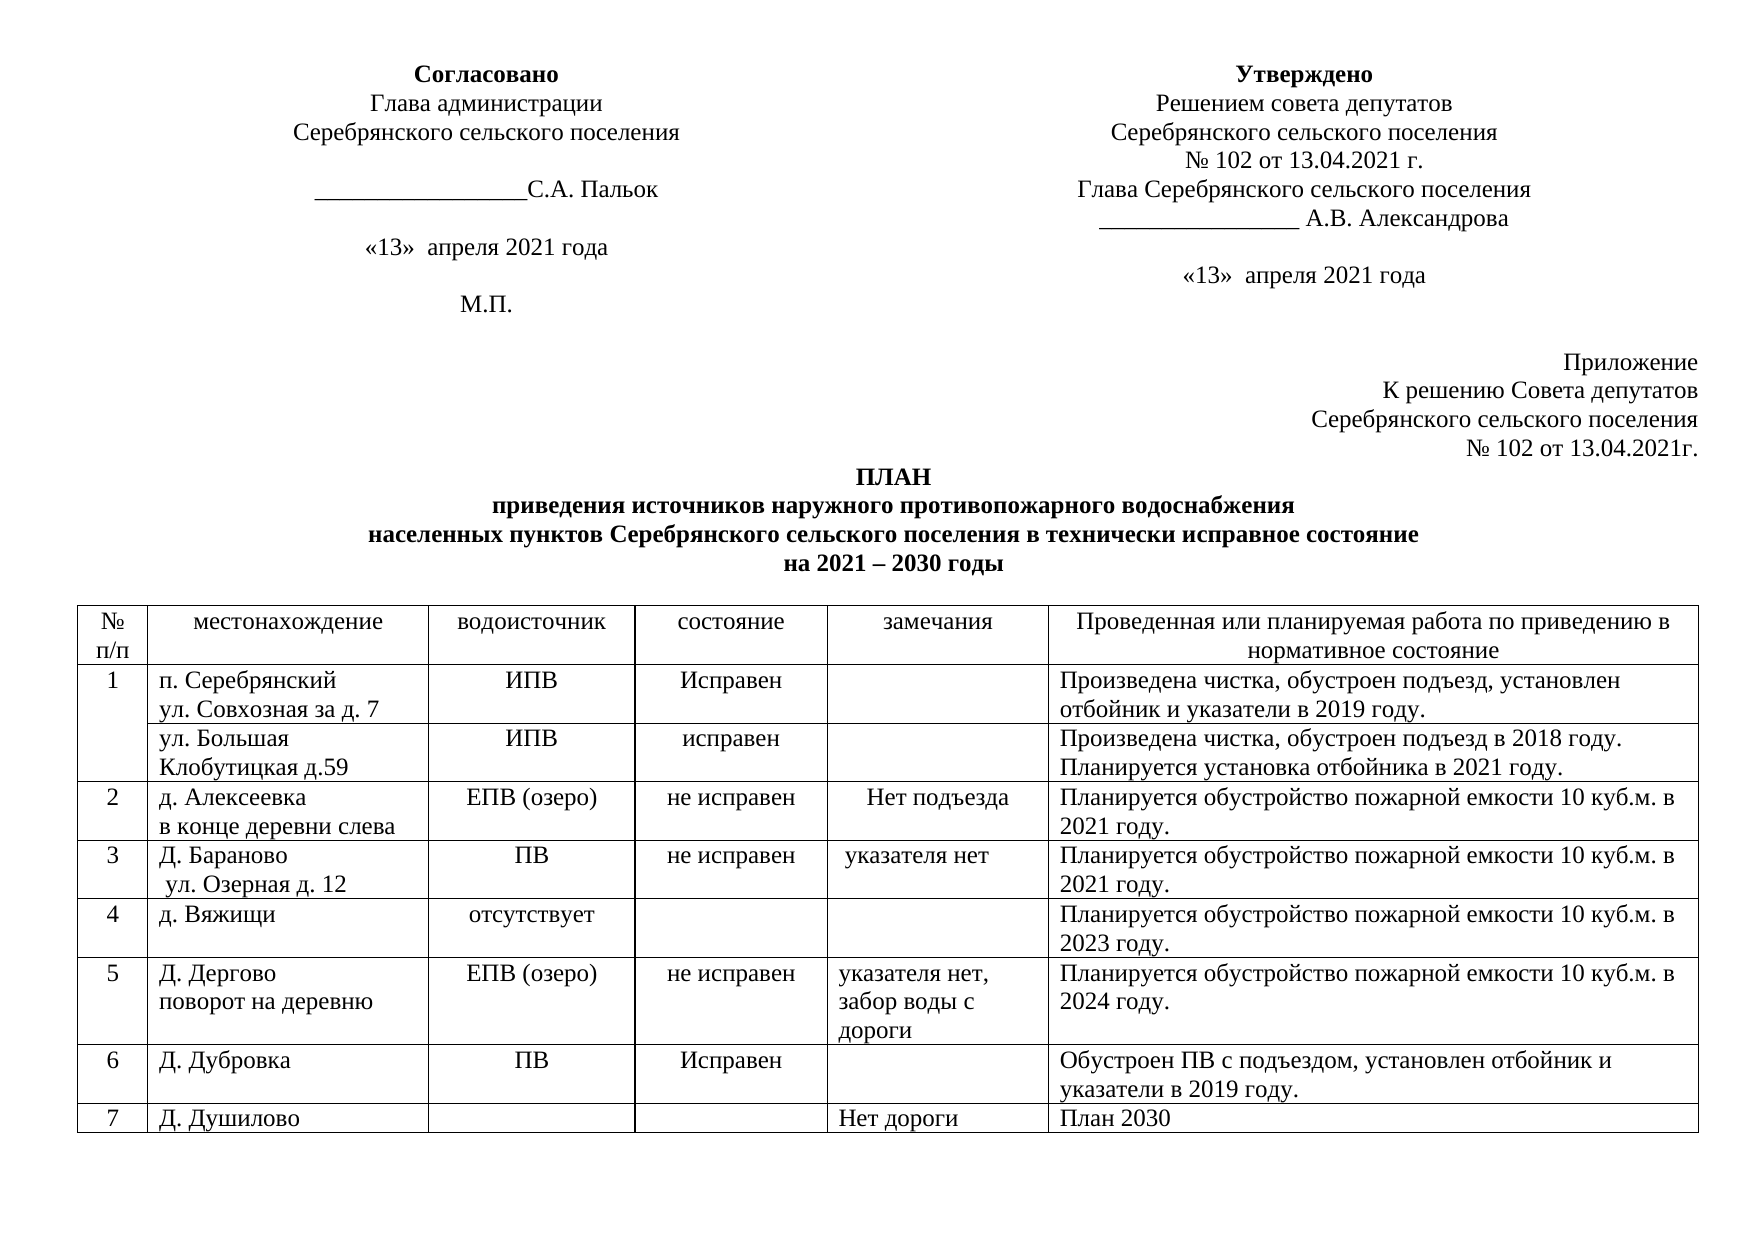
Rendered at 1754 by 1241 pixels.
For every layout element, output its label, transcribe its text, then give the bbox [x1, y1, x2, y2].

table_cell План 2030 [1049, 1104, 1698, 1132]
table_cell Планируется обустройство пожарной емкости 10 куб.м. в 2021 году. [1049, 782, 1698, 839]
table_cell д. Вяжищи [148, 899, 428, 957]
table_header Проведенная или планируемая работа по приведению в нормативное состояние [1049, 606, 1698, 664]
text ПЛАН [89, 462, 1698, 490]
table_cell Нет подъезда [828, 782, 1048, 839]
table_cell ЕПВ (озеро) [429, 958, 634, 1044]
table_cell 4 [78, 899, 147, 957]
table_cell Д. Бараново ул. Озерная д. 12 [148, 841, 428, 898]
table_cell 3 [78, 841, 147, 898]
text на 2021 – 2030 годы [89, 548, 1698, 577]
table_cell ул. Большая Клобутицкая д.59 [148, 724, 428, 781]
table_cell 2 [78, 782, 147, 839]
table_cell [636, 1104, 827, 1132]
table_cell Обустроен ПВ с подъездом, установлен отбойник и указатели в 2019 году. [1049, 1045, 1698, 1102]
table_cell указателя нет, забор воды с дороги [828, 958, 1048, 1044]
table_cell 6 [78, 1045, 147, 1102]
table_cell не исправен [636, 782, 827, 839]
text № 102 от 13.04.2021г. [89, 433, 1698, 462]
table_header местонахождение [148, 606, 428, 664]
text приведения источников наружного противопожарного водоснабжения [89, 490, 1698, 519]
text Серебрянского сельского поселения [89, 404, 1698, 433]
table_cell Планируется обустройство пожарной емкости 10 куб.м. в 2021 году. [1049, 841, 1698, 898]
table_cell исправен [636, 724, 827, 781]
table_cell Произведена чистка, обустроен подъезд, установлен отбойник и указатели в 2019 году. [1049, 665, 1698, 722]
table_cell Произведена чистка, обустроен подъезд в 2018 году. Планируется установка отбойника в 2021 году. [1049, 724, 1698, 781]
table_cell д. Алексеевка в конце деревни слева [148, 782, 428, 839]
table_cell не исправен [636, 958, 827, 1044]
table_header замечания [828, 606, 1048, 664]
table_header Утверждено Решением совета депутатов Серебрянского сельского поселения № 102 от 13.04.2021 г. Глава Серебрянского сельского поселения ________________ А.В. Александрова «13» апреля 2021 года [895, 59, 1713, 318]
table_header Согласовано Глава администрации Серебрянского сельского поселения _________________С.А. Пальок «13» апреля 2021 года М.П. [78, 59, 895, 318]
table_cell ПВ [429, 841, 634, 898]
table_cell Д. Дергово поворот на деревню [148, 958, 428, 1044]
table_cell Планируется обустройство пожарной емкости 10 куб.м. в 2023 году. [1049, 899, 1698, 957]
table_cell Д. Дубровка [148, 1045, 428, 1102]
table_cell ИПВ [429, 724, 634, 781]
table_cell [828, 665, 1048, 722]
table_cell [828, 1045, 1048, 1102]
text Приложение [89, 347, 1698, 375]
table_cell ЕПВ (озеро) [429, 782, 634, 839]
table_cell 7 [78, 1104, 147, 1132]
table_header № п/п [78, 606, 147, 664]
text населенных пунктов Серебрянского сельского поселения в технически исправное состояние [89, 519, 1698, 548]
table_cell Исправен [636, 1045, 827, 1102]
table_cell Д. Душилово [148, 1104, 428, 1132]
table_cell Планируется обустройство пожарной емкости 10 куб.м. в 2024 году. [1049, 958, 1698, 1044]
text К решению Совета депутатов [89, 375, 1698, 404]
table_cell Нет дороги [828, 1104, 1048, 1132]
table_cell п. Серебрянский ул. Совхозная за д. 7 [148, 665, 428, 722]
table_cell ПВ [429, 1045, 634, 1102]
table_cell указателя нет [828, 841, 1048, 898]
table_cell отсутствует [429, 899, 634, 957]
table_cell [429, 1104, 634, 1132]
table_cell Исправен [636, 665, 827, 722]
table_cell 5 [78, 958, 147, 1044]
table_cell 1 [78, 665, 147, 781]
table_cell ИПВ [429, 665, 634, 722]
table_cell не исправен [636, 841, 827, 898]
table_cell [636, 899, 827, 957]
table_header состояние [636, 606, 827, 664]
table_header водоисточник [429, 606, 634, 664]
table_cell [828, 724, 1048, 781]
table_cell [828, 899, 1048, 957]
